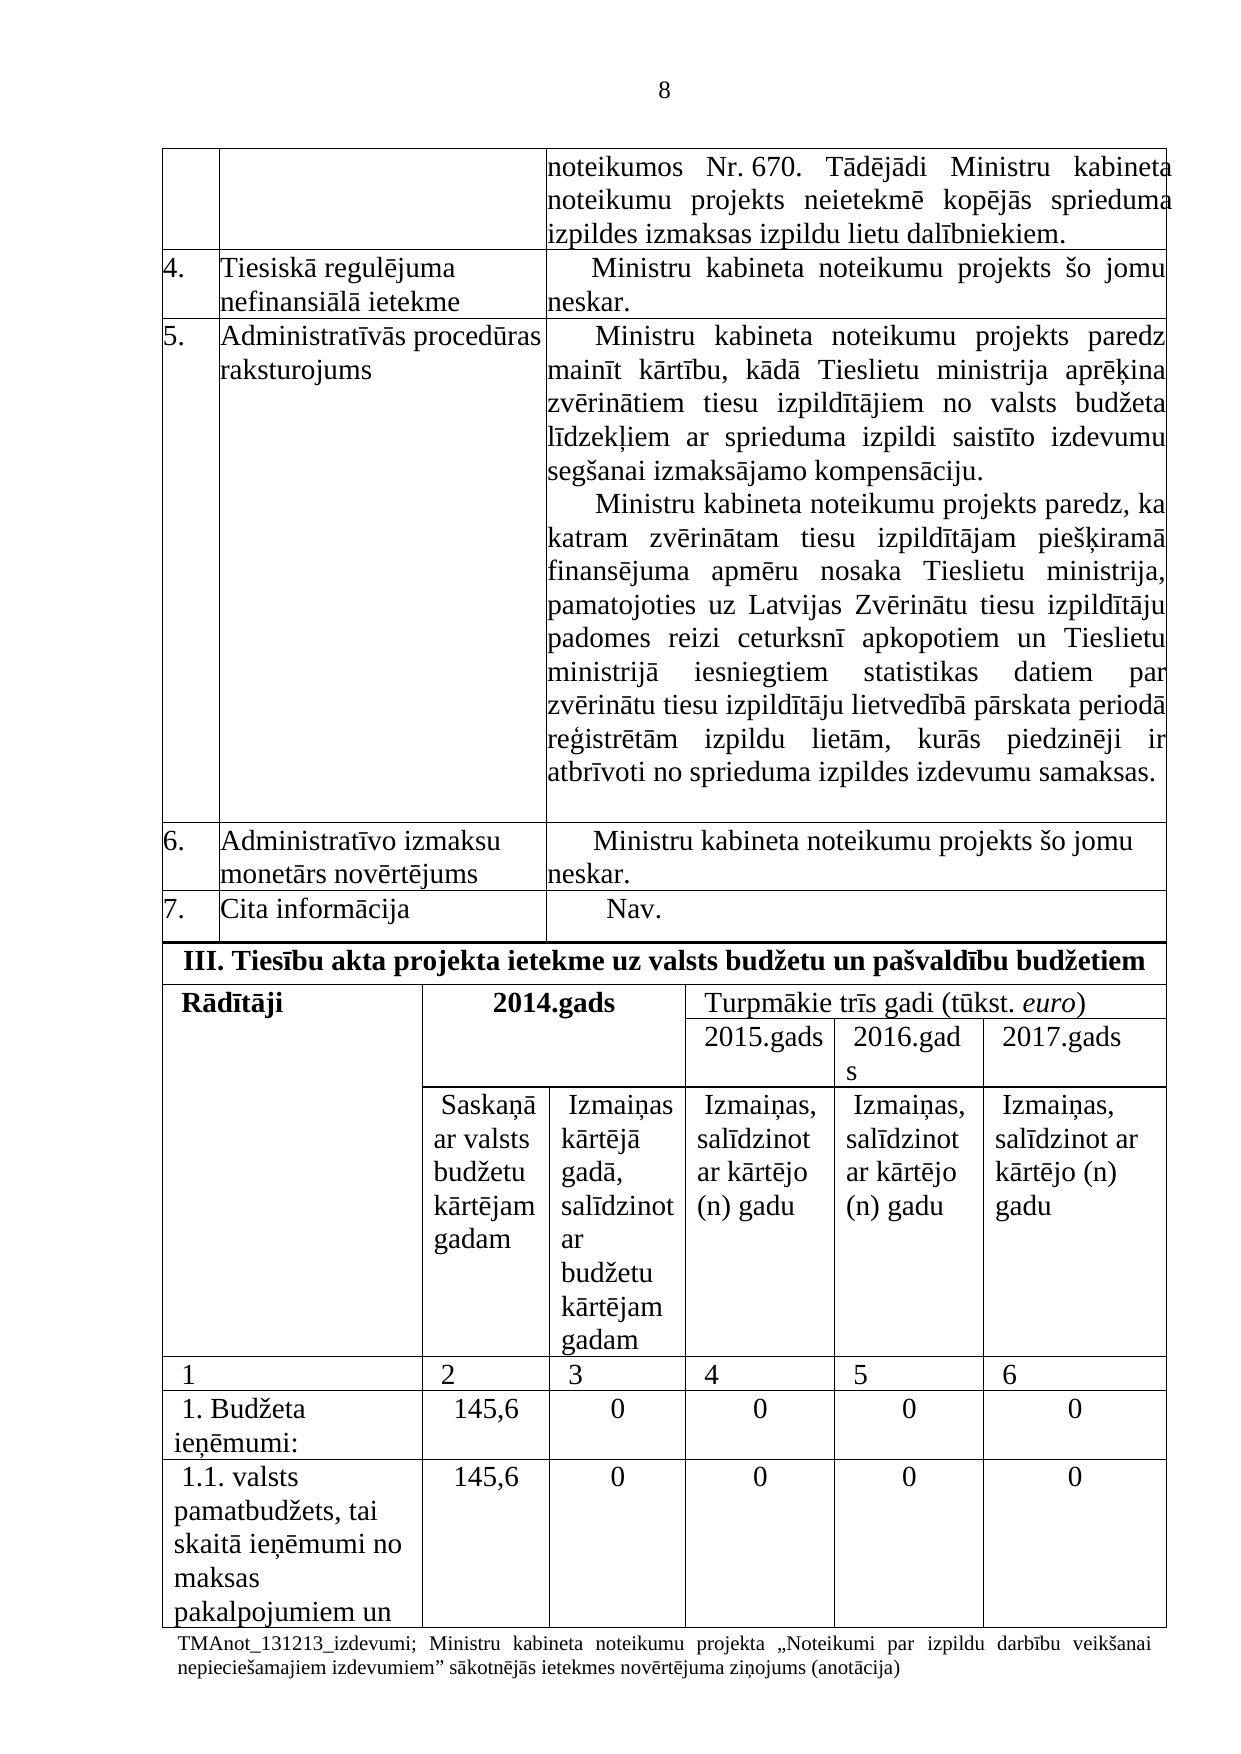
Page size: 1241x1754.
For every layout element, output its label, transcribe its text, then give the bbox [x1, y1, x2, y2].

table_cell Izmaiņas, salīdzinot ar kārtējo (n) gadu [686, 1088, 834, 1356]
table_cell 6 [984, 1357, 1166, 1390]
table_header III. Tiesību akta projekta ietekme uz valsts budžetu un pašvaldību budžetiem [163, 944, 1166, 984]
table_cell 0 [686, 1460, 834, 1627]
table_cell 1 [163, 1357, 422, 1390]
table_cell Izmaiņas kārtējā gadā, salīdzinot ar budžetu kārtējam gadam [550, 1088, 685, 1356]
table_cell 0 [550, 1391, 685, 1458]
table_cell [547, 149, 1166, 249]
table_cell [163, 1460, 422, 1627]
table_cell 0 [984, 1460, 1166, 1627]
table_cell 0 [550, 1460, 685, 1627]
table_cell 2014.gads [423, 985, 685, 1086]
table_cell Rādītāji [163, 985, 422, 1356]
table_cell Cita informācija [220, 891, 546, 941]
table_cell Nav. [547, 891, 1166, 941]
table_cell Izmaiņas, salīdzinot ar kārtējo (n) gadu [835, 1088, 983, 1356]
table_cell 0 [835, 1460, 983, 1627]
table_cell 145,6 [423, 1460, 549, 1627]
table_cell 7. [163, 891, 219, 941]
table_cell Ministru kabineta noteikumu projekts paredz mainīt kārtību, kādā Tieslietu ministrija aprēķina zvērinātiem tiesu izpildītājiem no valsts budžeta līdzekļiem ar sprieduma izpildi saistīto izdevumu segšanai izmaksājamo kompensāciju. Ministru kabineta noteikumu projekts paredz, ka katram zvērinātam tiesu izpildītājam piešķiramā finansējuma apmēru nosaka Tieslietu ministrija, pamatojoties uz Latvijas Zvērinātu tiesu izpildītāju padomes reizi ceturksnī apkopotiem un Tieslietu ministrijā iesniegtiem statistikas datiem par zvērinātu tiesu izpildītāju lietvedībā pārskata periodā reģistrētām izpildu lietām, kurās piedzinēji ir atbrīvoti no sprieduma izpildes izdevumu samaksas. [547, 319, 1166, 822]
table_cell Administratīvās procedūras raksturojums [220, 319, 546, 822]
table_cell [220, 149, 546, 249]
table_cell 1. Budžeta ieņēmumi: [163, 1391, 422, 1458]
table_cell Ministru kabineta noteikumu projekts šo jomu neskar. [547, 823, 1166, 890]
table_cell 2017.gads [984, 1019, 1166, 1086]
table_cell 4. [163, 250, 219, 317]
table_cell 3 [550, 1357, 685, 1390]
table_cell 145,6 [423, 1391, 549, 1458]
table_cell 6. [163, 823, 219, 890]
table_cell Administratīvo izmaksu monetārs novērtējums [220, 823, 546, 890]
table_cell 2015.gads [686, 1019, 834, 1086]
table_cell Saskaņā ar valsts budžetu kārtējam gadam [423, 1088, 549, 1356]
table_cell 0 [686, 1391, 834, 1458]
table_cell 0 [984, 1391, 1166, 1458]
table_cell 5 [835, 1357, 983, 1390]
table_cell 2 [423, 1357, 549, 1390]
table_cell 3. [163, 149, 219, 249]
table_cell 2016.gads [835, 1019, 983, 1086]
table_cell Tiesiskā regulējuma nefinansiālā ietekme [220, 250, 546, 317]
table_cell 5. [163, 319, 219, 822]
table_cell 4 [686, 1357, 834, 1390]
table_cell Turpmākie trīs gadi (tūkst. euro) [686, 985, 1166, 1018]
table_cell Izmaiņas, salīdzinot ar kārtējo (n) gadu [984, 1088, 1166, 1356]
table_cell 0 [835, 1391, 983, 1458]
